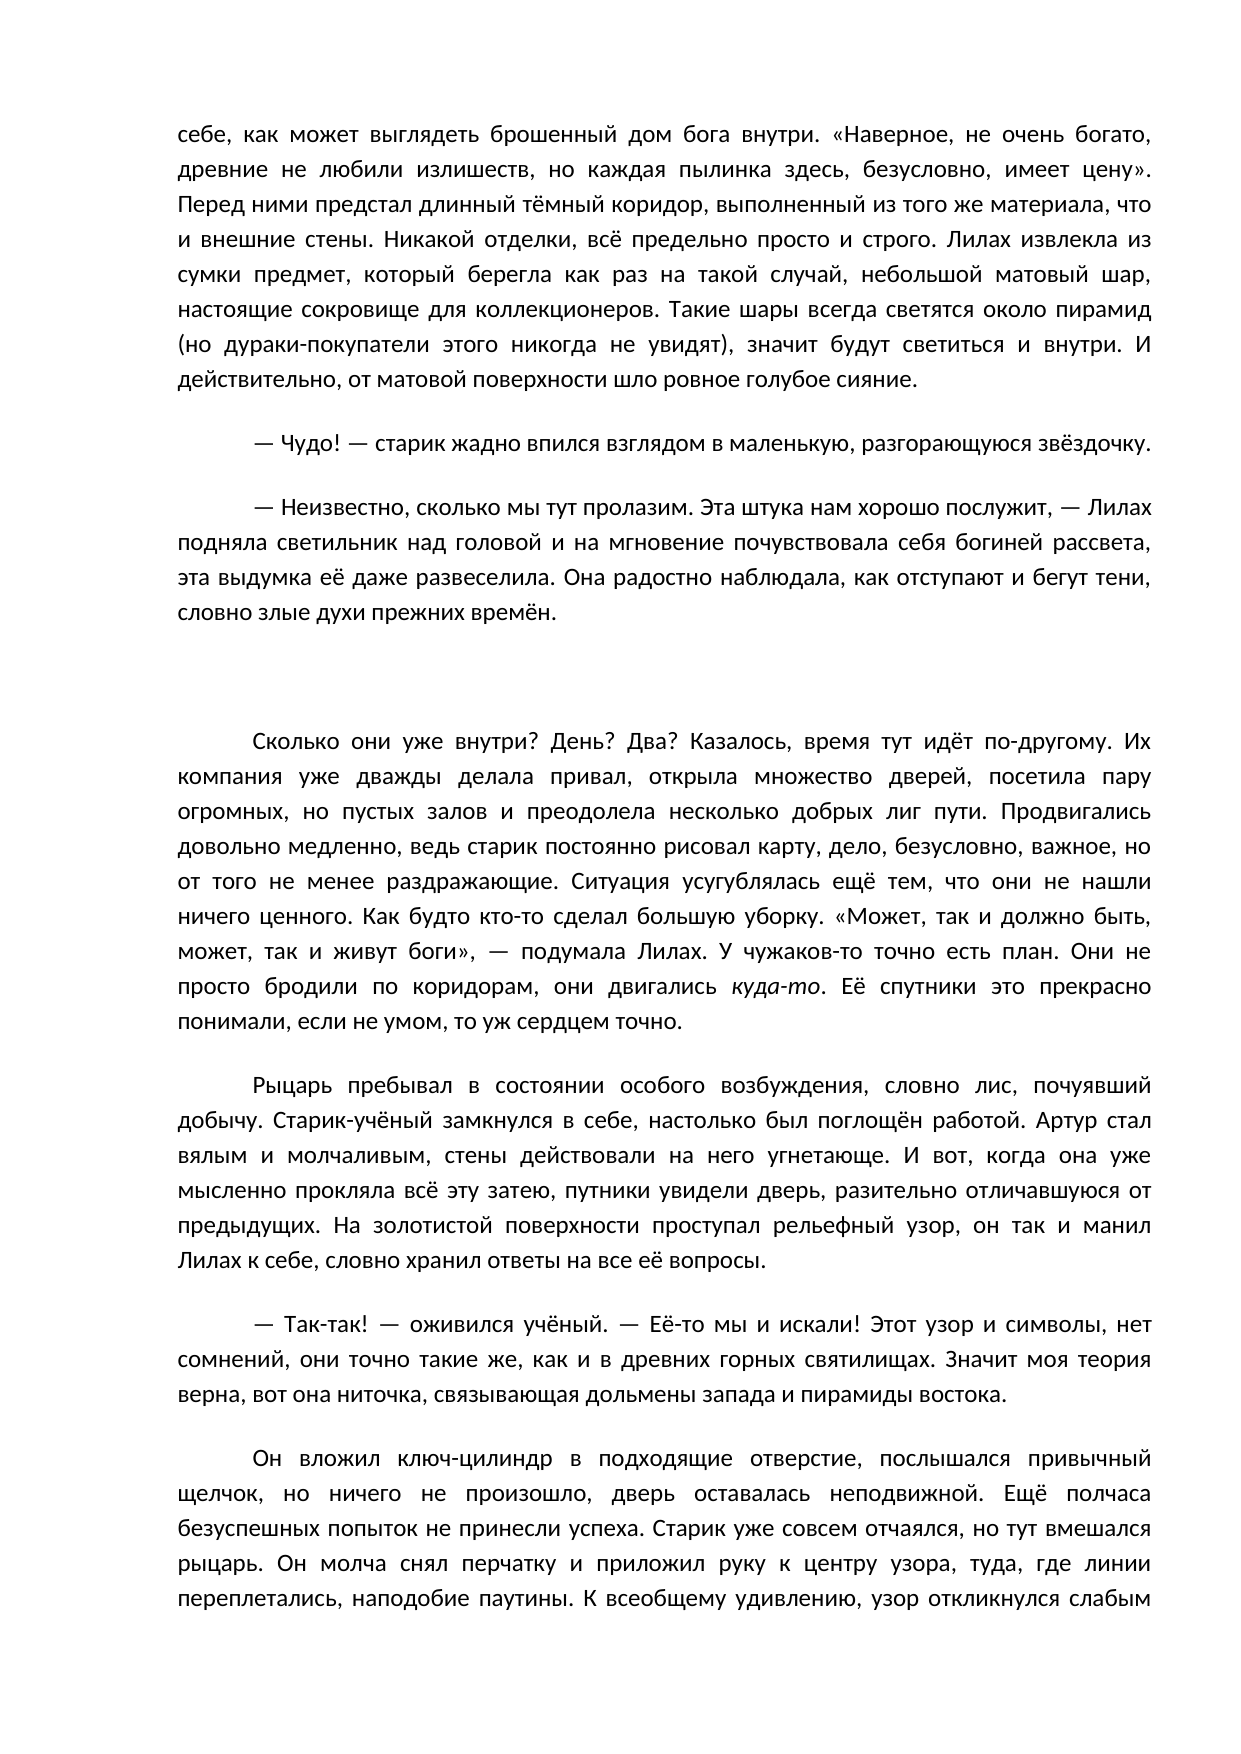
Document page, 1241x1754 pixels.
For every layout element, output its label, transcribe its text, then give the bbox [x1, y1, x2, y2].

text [177, 1442, 1152, 1613]
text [177, 118, 1152, 394]
text — Неизвестно, сколько мы тут пролазим. Эта штука нам хорошо послужит, — Лилах подняла светильник над головой и на мгновение почувствовала себя богиней рассвета, эта выдумка её даже развеселила. Она радостно наблюдала, как отступают и бегут тени, словно злые духи прежних времён. [177, 491, 1152, 627]
text Сколько они уже внутри? День? Два? Казалось, время тут идёт по-другому. Их компания уже дважды делала привал, открыла множество дверей, посетила пару огромных, но пустых залов и преодолела несколько добрых лиг пути. Продвигались довольно медленно, ведь старик постоянно рисовал карту, дело, безусловно, важное, но от того не менее раздражающие. Ситуация усугублялась ещё тем, что они не нашли ничего ценного. Как будто кто-то сделал большую уборку. «Может, так и должно быть, может, так и живут боги», — подумала Лилах. У чужаков-то точно есть план. Они не просто бродили по коридорам, они двигались куда-то. Её спутники это прекрасно понимали, если не умом, то уж сердцем точно. [177, 725, 1152, 1035]
text — Так-так! — оживился учёный. — Её-то мы и искали! Этот узор и символы, нет сомнений, они точно такие же, как и в древних горных святилищах. Значит моя теория верна, вот она ниточка, связывающая дольмены запада и пирамиды востока. [177, 1308, 1152, 1409]
text Рыцарь пребывал в состоянии особого возбуждения, словно лис, почуявший добычу. Старик-учёный замкнулся в себе, настолько был поглощён работой. Артур стал вялым и молчаливым, стены действовали на него угнетающе. И вот, когда она уже мысленно прокляла всё эту затею, путники увидели дверь, разительно отличавшуюся от предыдущих. На золотистой поверхности проступал рельефный узор, он так и манил Лилах к себе, словно хранил ответы на все её вопросы. [177, 1069, 1152, 1274]
text — Чудо! — старик жадно впился взглядом в маленькую, разгорающуюся звёздочку. [177, 427, 1152, 458]
